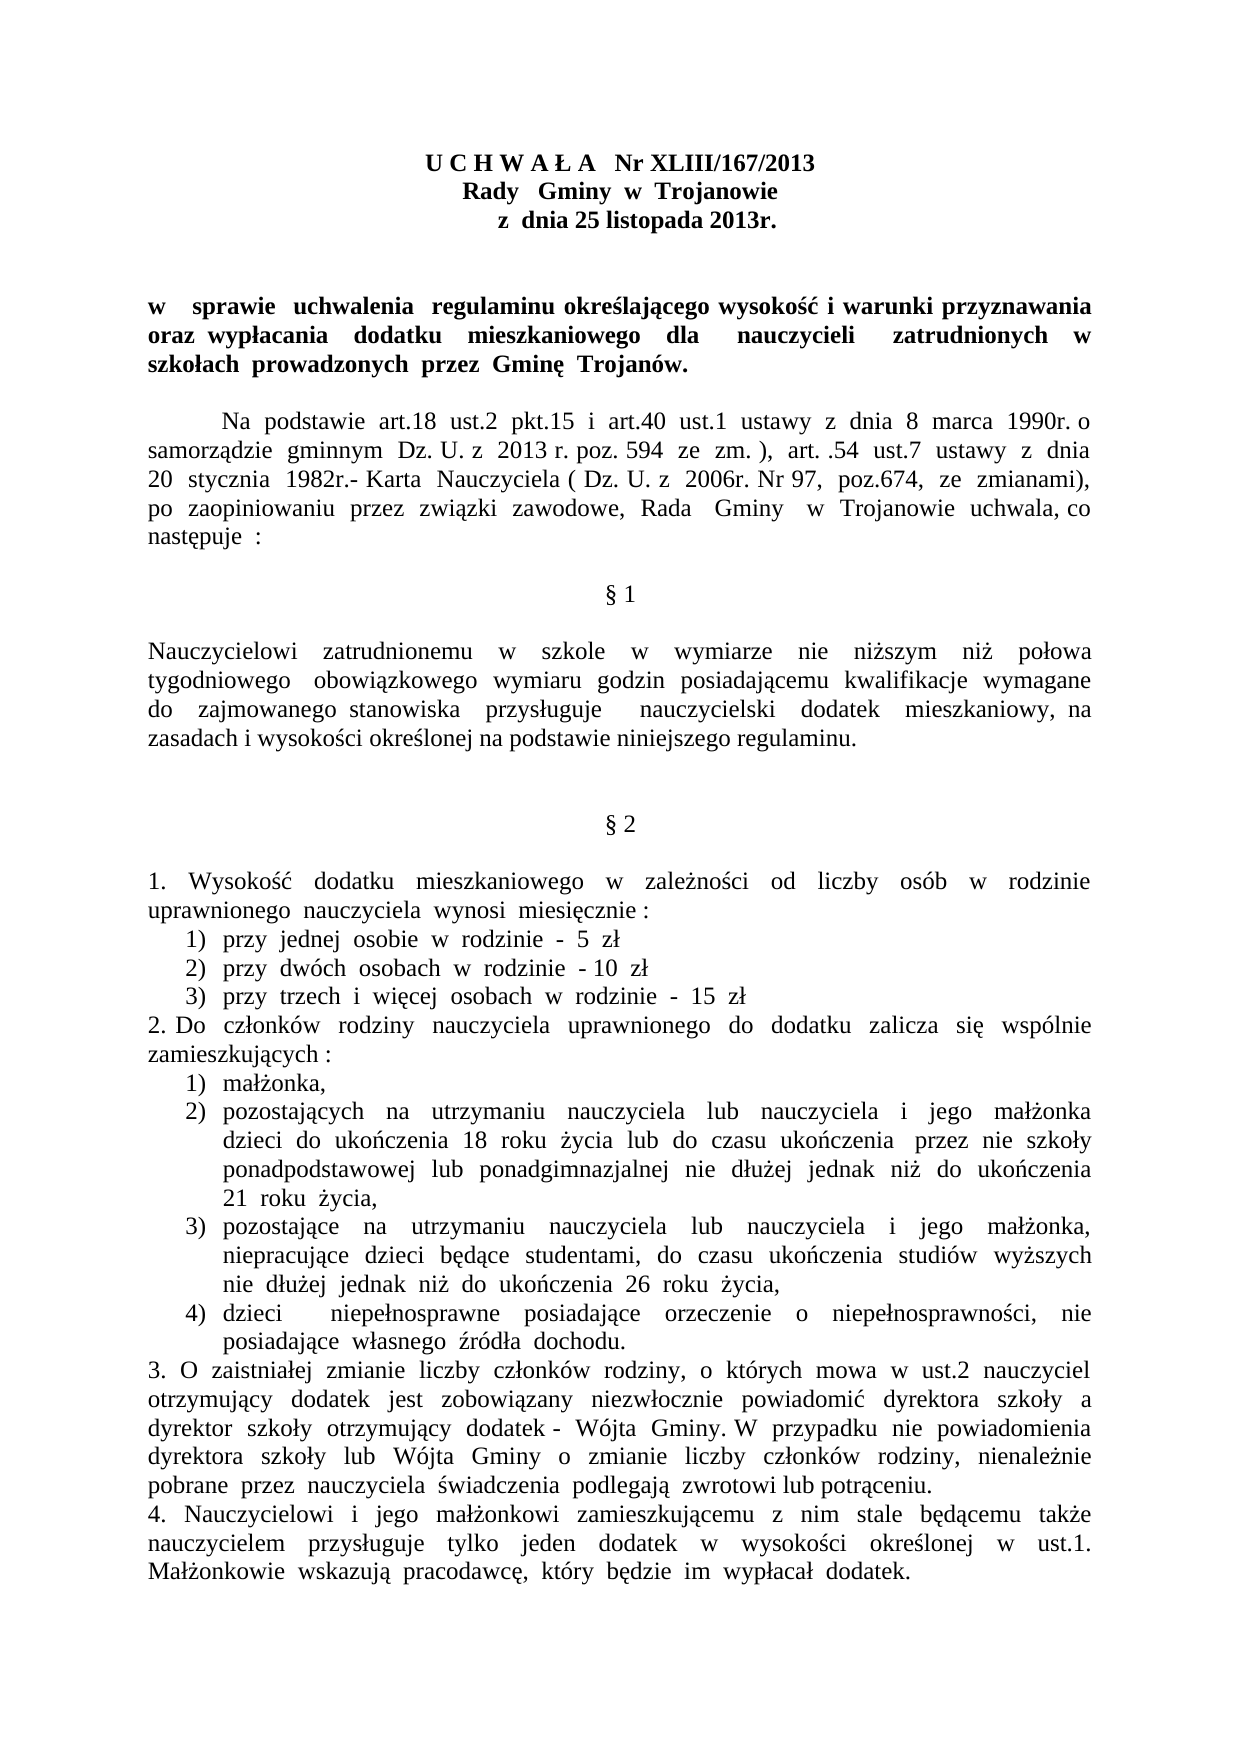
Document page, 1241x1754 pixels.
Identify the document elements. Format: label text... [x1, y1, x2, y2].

text 1. Wysokość dodatku mieszkaniowego w zależności od liczby osób w rodzinie uprawnionego nauczyciela wynosi miesięcznie : [148, 866, 1093, 924]
text Nauczycielowi zatrudnionemu w szkole w wymiarze nie niższym niż połowa tygodniowego obowiązkowego wymiaru godzin posiadającemu kwalifikacje wymagane do zajmowanego stanowiska przysługuje nauczycielski dodatek mieszkaniowy, na zasadach i wysokości określonej na podstawie niniejszego regulaminu. [148, 636, 1093, 751]
text Na podstawie art.18 ust.2 pkt.15 i art.40 ust.1 ustawy z dnia 8 marca 1990r. o samorządzie gminnym Dz. U. z 2013 r. poz. 594 ze zm. ), art. .54 ust.7 ustawy z dnia 20 stycznia 1982r.- Karta Nauczyciela ( Dz. U. z 2006r. Nr 97, poz.674, ze zmianami), po zaopiniowaniu przez związki zawodowe, Rada Gminy w Trojanowie uchwala, co następuje : [148, 406, 1093, 550]
list przy trzech i więcej osobach w rodzinie - 15 zł [185, 981, 1093, 1010]
text § 2 [148, 809, 1093, 838]
text z dnia 25 listopada 2013r. [148, 205, 1093, 234]
text 4. Nauczycielowi i jego małżonkowi zamieszkującemu z nim stale będącemu także nauczycielem przysługuje tylko jeden dodatek w wysokości określonej w ust.1. Małżonkowie wskazują pracodawcę, który będzie im wypłacał dodatek. [148, 1499, 1093, 1585]
text w sprawie uchwalenia regulaminu określającego wysokość i warunki przyznawania oraz wypłacania dodatku mieszkaniowego dla nauczycieli zatrudnionych w szkołach prowadzonych przez Gminę Trojanów. [148, 291, 1093, 378]
text § 1 [148, 579, 1093, 608]
subtitle U C H W A Ł A Nr XLIII/167/2013 [148, 148, 1093, 176]
list dzieci niepełnosprawne posiadające orzeczenie o niepełnosprawności, nie posiadające własnego źródła dochodu. [185, 1298, 1093, 1355]
list przy jednej osobie w rodzinie - 5 zł [185, 924, 1093, 953]
list małżonka, [185, 1068, 1093, 1096]
list pozostające na utrzymaniu nauczyciela lub nauczyciela i jego małżonka, niepracujące dzieci będące studentami, do czasu ukończenia studiów wyższych nie dłużej jednak niż do ukończenia 26 roku życia, [185, 1211, 1093, 1298]
text 2. Do członków rodziny nauczyciela uprawnionego do dodatku zalicza się wspólnie zamieszkujących : [148, 1010, 1093, 1068]
list przy dwóch osobach w rodzinie - 10 zł [185, 953, 1093, 981]
text 3. O zaistniałej zmianie liczby członków rodziny, o których mowa w ust.2 nauczyciel otrzymujący dodatek jest zobowiązany niezwłocznie powiadomić dyrektora szkoły a dyrektor szkoły otrzymujący dodatek - Wójta Gminy. W przypadku nie powiadomienia dyrektora szkoły lub Wójta Gminy o zmianie liczby członków rodziny, nienależnie pobrane przez nauczyciela świadczenia podlegają zwrotowi lub potrąceniu. [148, 1355, 1093, 1499]
list pozostających na utrzymaniu nauczyciela lub nauczyciela i jego małżonka dzieci do ukończenia 18 roku życia lub do czasu ukończenia przez nie szkoły ponadpodstawowej lub ponadgimnazjalnej nie dłużej jednak niż do ukończenia 21 roku życia, [185, 1096, 1093, 1211]
text Rady Gminy w Trojanowie [148, 176, 1093, 205]
